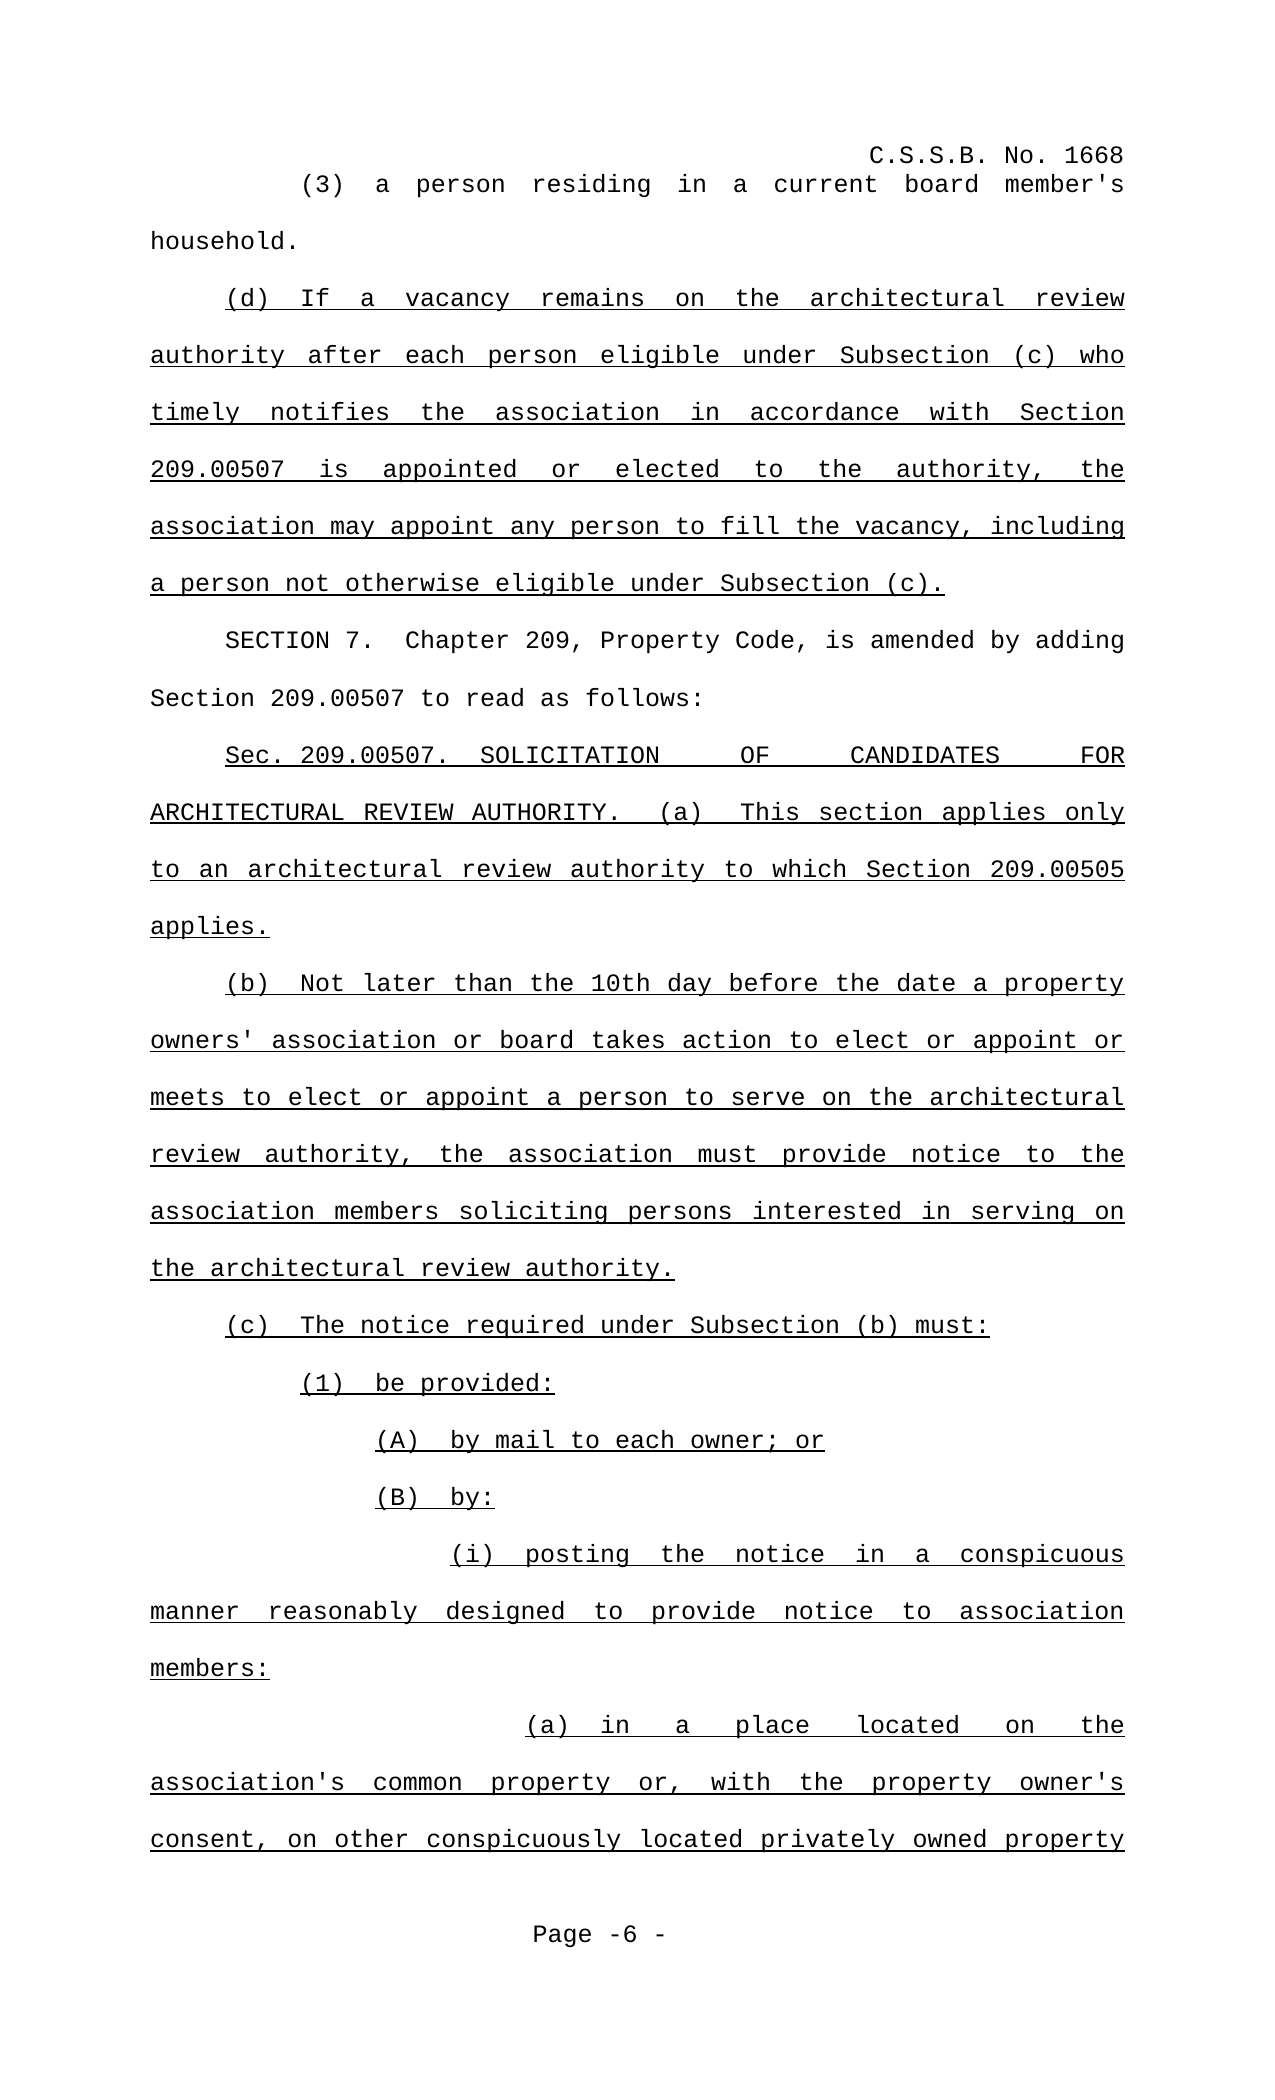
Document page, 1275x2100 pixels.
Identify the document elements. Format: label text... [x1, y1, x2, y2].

text (3) a person residing in a current board member's household. [150, 171, 1125, 257]
text (b) Not later than the 10th day before the date a property owners' association or board takes action to elect or appoint or meets to elect or appoint a person to serve on the architectural review authority, the association must provide notice to the association members soliciting persons interested in serving on the architectural review authority. [150, 1167, 1125, 1222]
text (c) The notice required under Subsection (b) must: [150, 1313, 1125, 1341]
text (d) If a vacancy remains on the architectural review authority after each person eligible under Subsection (c) who timely notifies the association in accordance with Section 209.00507 is appointed or elected to the authority, the association may appoint any person to fill the vacancy, including a person not otherwise eligible under Subsection (c). [150, 539, 1125, 599]
text Sec. 209.00507. SOLICITATION OF CANDIDATES FOR ARCHITECTURAL REVIEW AUTHORITY. (a) This section applies only to an architectural review authority to which Section 209.00505 applies. [150, 824, 1125, 880]
text (b) Not later than the 10th day before the date a property owners' association or board takes action to elect or appoint or meets to elect or appoint a person to serve on the architectural review authority, the association must provide notice to the association members soliciting persons interested in serving on the architectural review authority. [150, 970, 1125, 1051]
text (b) Not later than the 10th day before the date a property owners' association or board takes action to elect or appoint or meets to elect or appoint a person to serve on the architectural review authority, the association must provide notice to the association members soliciting persons interested in serving on the architectural review authority. [150, 1110, 1125, 1165]
text Sec. 209.00507. SOLICITATION OF CANDIDATES FOR ARCHITECTURAL REVIEW AUTHORITY. (a) This section applies only to an architectural review authority to which Section 209.00505 applies. [150, 742, 1125, 822]
text (1) be provided: [150, 1370, 1125, 1398]
text (d) If a vacancy remains on the architectural review authority after each person eligible under Subsection (c) who timely notifies the association in accordance with Section 209.00507 is appointed or elected to the authority, the association may appoint any person to fill the vacancy, including a person not otherwise eligible under Subsection (c). [150, 425, 1125, 480]
text (d) If a vacancy remains on the architectural review authority after each person eligible under Subsection (c) who timely notifies the association in accordance with Section 209.00507 is appointed or elected to the authority, the association may appoint any person to fill the vacancy, including a person not otherwise eligible under Subsection (c). [150, 285, 1125, 366]
text (i) posting the notice in a conspicuous manner reasonably designed to provide notice to association members: [150, 1541, 1125, 1622]
text Sec. 209.00507. SOLICITATION OF CANDIDATES FOR ARCHITECTURAL REVIEW AUTHORITY. (a) This section applies only to an architectural review authority to which Section 209.00505 applies. [150, 881, 1125, 942]
text (b) Not later than the 10th day before the date a property owners' association or board takes action to elect or appoint or meets to elect or appoint a person to serve on the architectural review authority, the association must provide notice to the association members soliciting persons interested in serving on the architectural review authority. [150, 1224, 1125, 1284]
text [150, 1795, 1125, 1850]
text (A) by mail to each owner; or [150, 1427, 1125, 1456]
text SECTION 7. Chapter 209, Property Code, is amended by adding Section 209.00507 to read as follows: [150, 628, 1125, 713]
text (i) posting the notice in a conspicuous manner reasonably designed to provide notice to association members: [150, 1623, 1125, 1684]
text (B) by: [150, 1484, 1125, 1513]
text (d) If a vacancy remains on the architectural review authority after each person eligible under Subsection (c) who timely notifies the association in accordance with Section 209.00507 is appointed or elected to the authority, the association may appoint any person to fill the vacancy, including a person not otherwise eligible under Subsection (c). [150, 482, 1125, 537]
text (d) If a vacancy remains on the architectural review authority after each person eligible under Subsection (c) who timely notifies the association in accordance with Section 209.00507 is appointed or elected to the authority, the association may appoint any person to fill the vacancy, including a person not otherwise eligible under Subsection (c). [150, 367, 1125, 423]
text (b) Not later than the 10th day before the date a property owners' association or board takes action to elect or appoint or meets to elect or appoint a person to serve on the architectural review authority, the association must provide notice to the association members soliciting persons interested in serving on the architectural review authority. [150, 1052, 1125, 1108]
